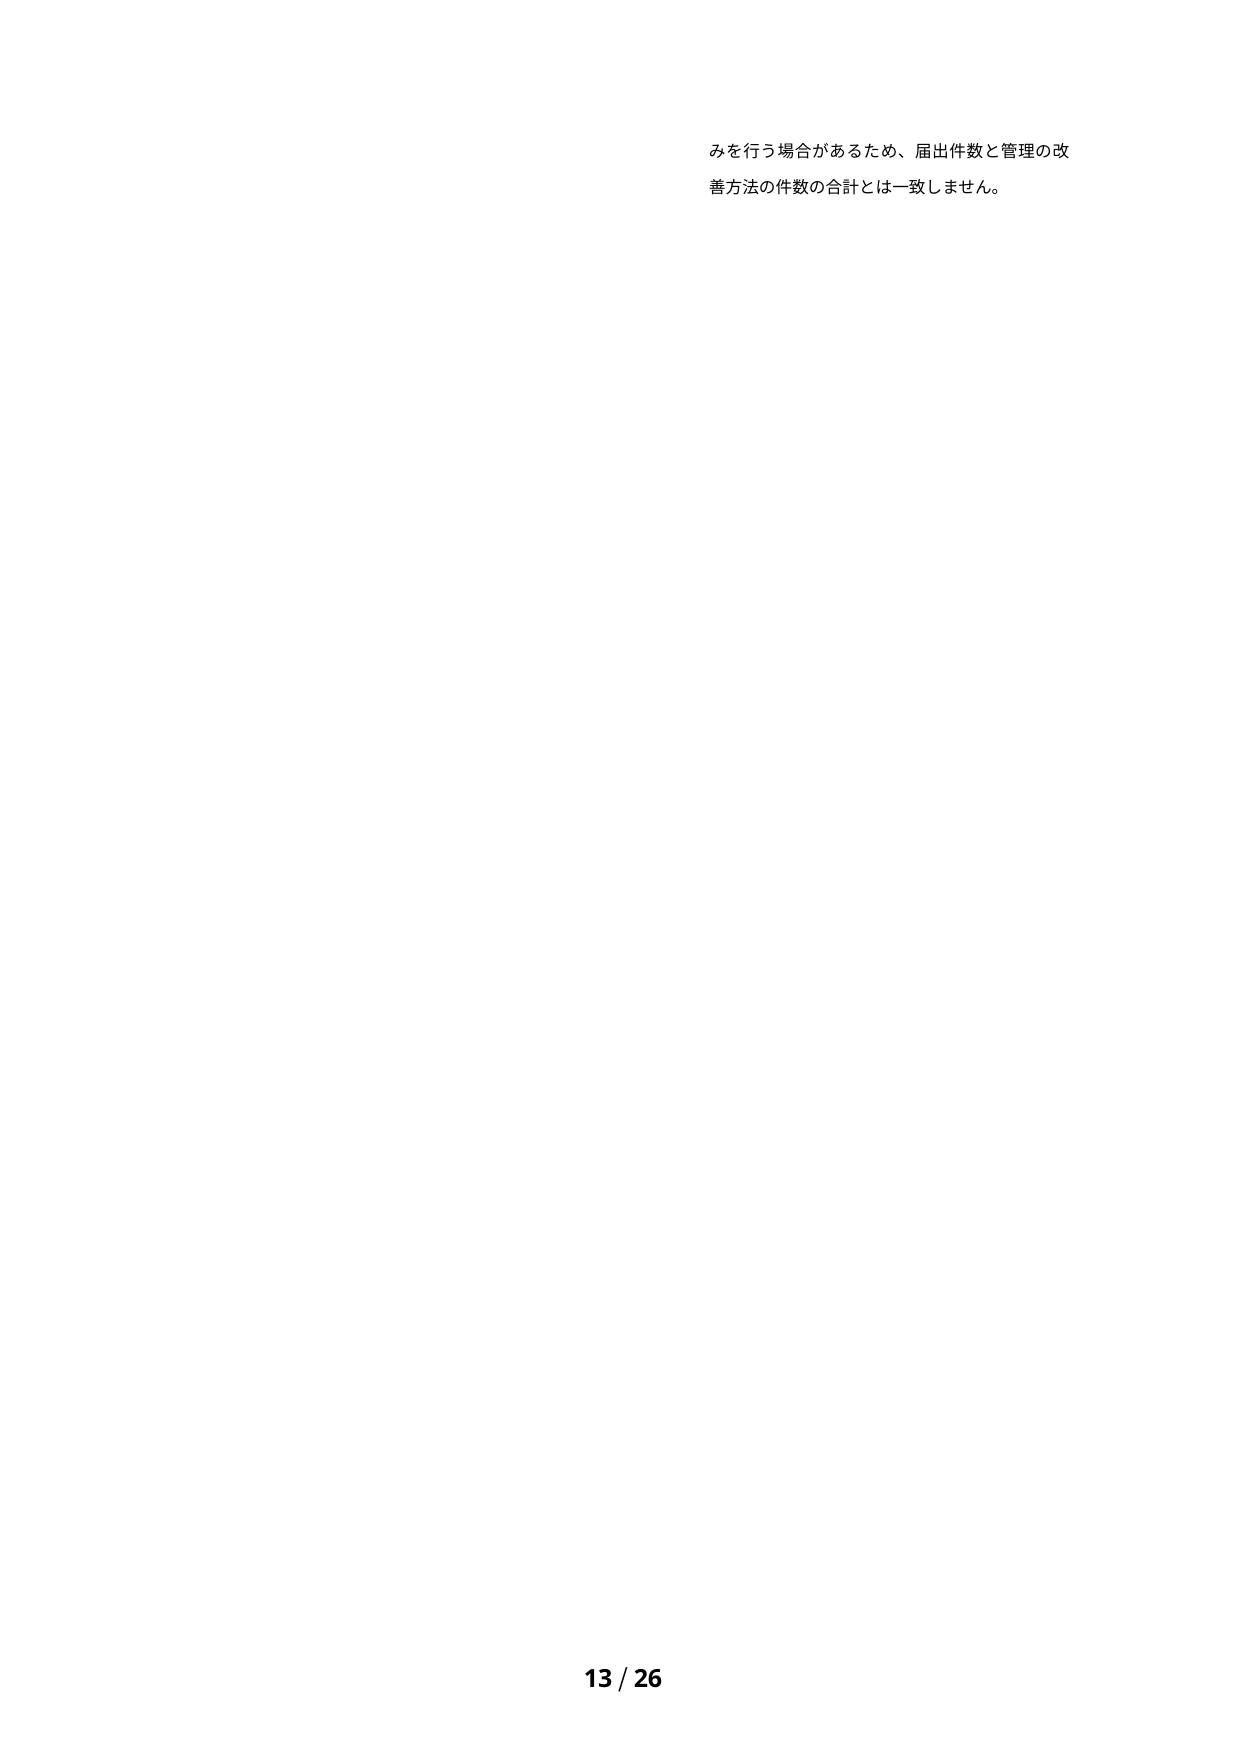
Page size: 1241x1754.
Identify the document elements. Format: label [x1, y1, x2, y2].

text [684, 132, 1071, 204]
